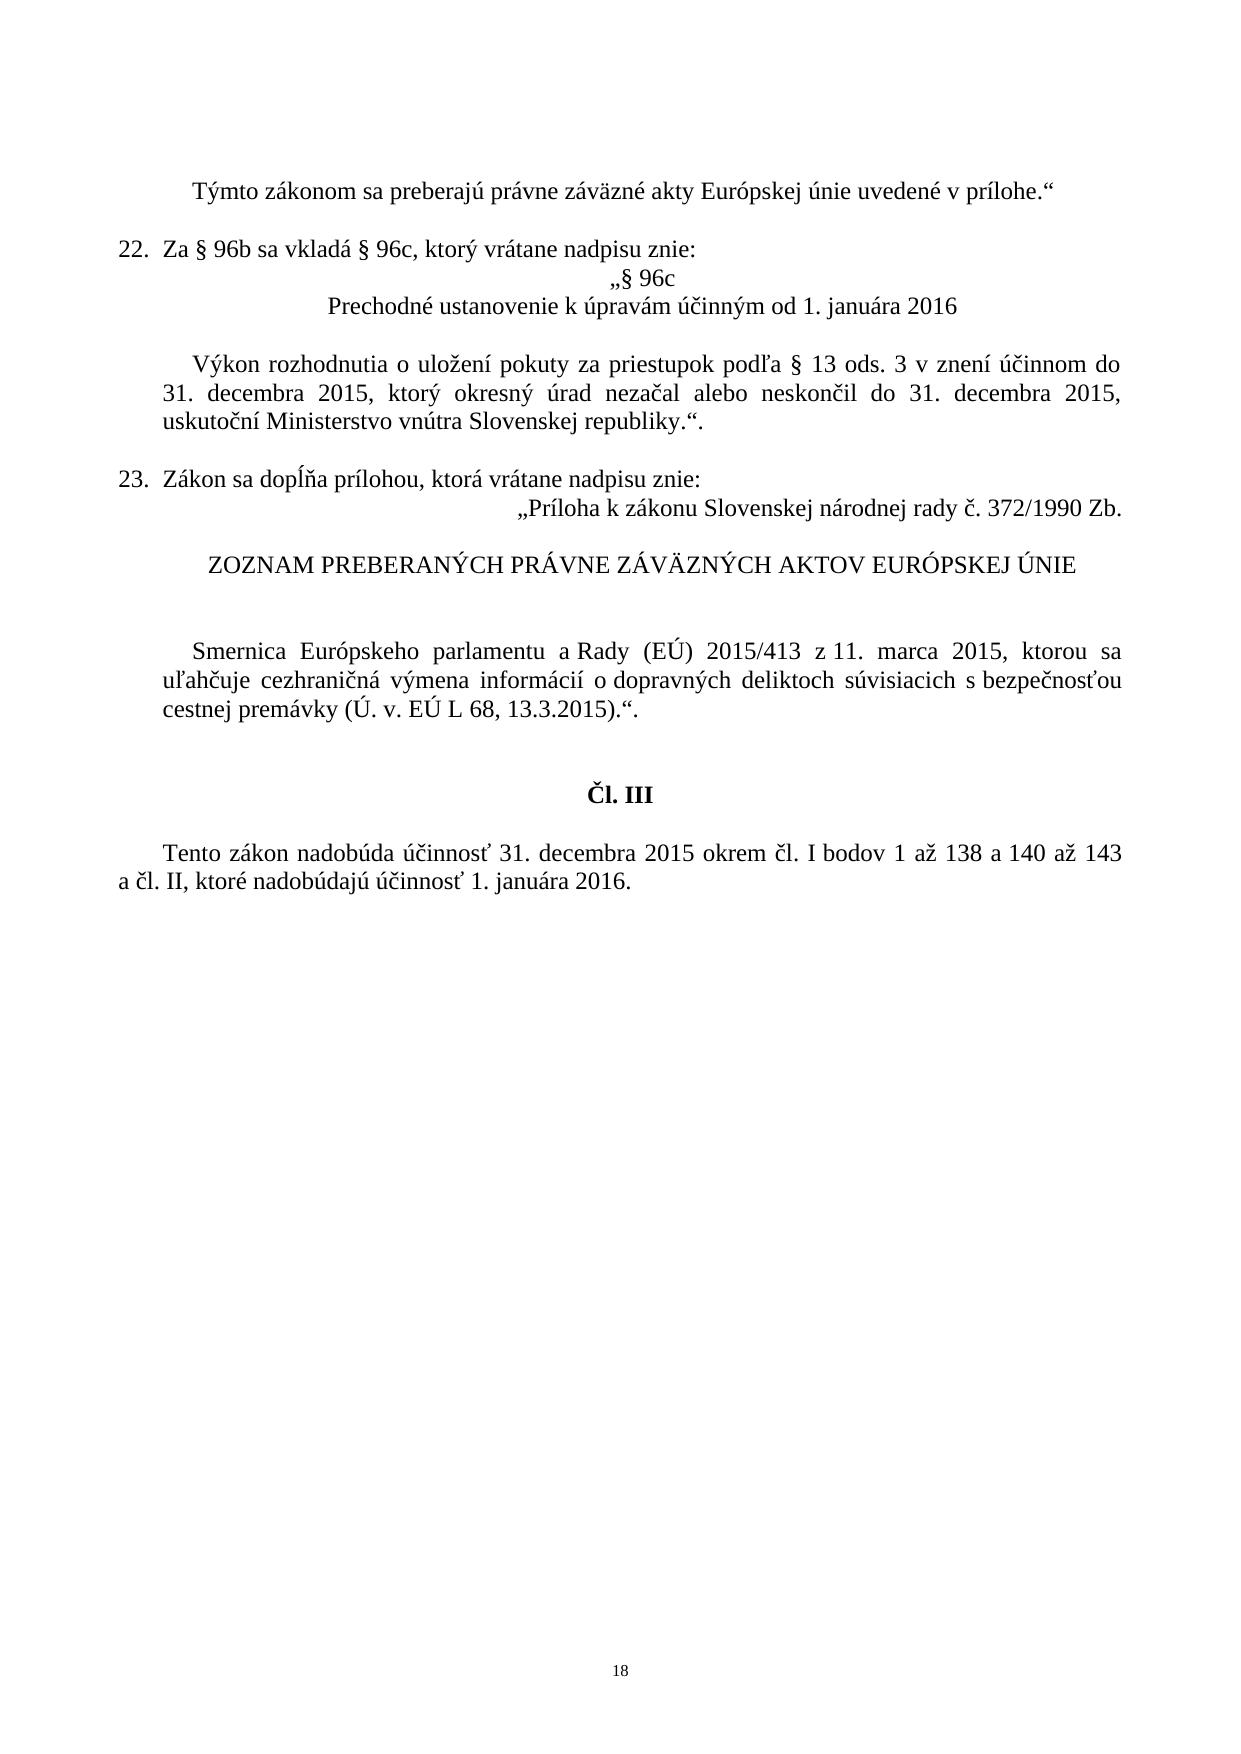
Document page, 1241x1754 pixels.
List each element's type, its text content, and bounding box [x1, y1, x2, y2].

list Zákon sa dopĺňa prílohou, ktorá vrátane nadpisu znie: [118, 464, 1122, 493]
text Týmto zákonom sa preberajú právne záväzné akty Európskej únie uvedené v prílohe.“ [162, 176, 1122, 205]
text Prechodné ustanovenie k úpravám účinným od 1. januára 2016 [162, 291, 1122, 320]
text Tento zákon nadobúda účinnosť 31. decembra 2015 okrem čl. I bodov 1 až 138 a 140 až 143 a čl. II, ktoré nadobúdajú účinnosť 1. januára 2016. [118, 838, 1122, 895]
text „Príloha k zákonu Slovenskej národnej rady č. 372/1990 Zb. [162, 493, 1122, 521]
text Čl. III [118, 780, 1122, 809]
text Zoznam preberaných právne záväzných aktov Európskej únie [162, 550, 1122, 579]
text „§ 96c [162, 263, 1122, 291]
text Výkon rozhodnutia o uložení pokuty za priestupok podľa § 13 ods. 3 v znení účinnom do 31. decembra 2015, ktorý okresný úrad nezačal alebo neskončil do 31. decembra 2015, uskutoční Ministerstvo vnútra Slovenskej republiky.“. [162, 349, 1122, 435]
text Smernica Európskeho parlamentu a Rady (EÚ) 2015/413 z 11. marca 2015, ktorou sa uľahčuje cezhraničná výmena informácií o dopravných deliktoch súvisiacich s bezpečnosťou cestnej premávky (Ú. v. EÚ L 68, 13.3.2015).“. [162, 636, 1122, 723]
list Za § 96b sa vkladá § 96c, ktorý vrátane nadpisu znie: [118, 234, 1122, 263]
